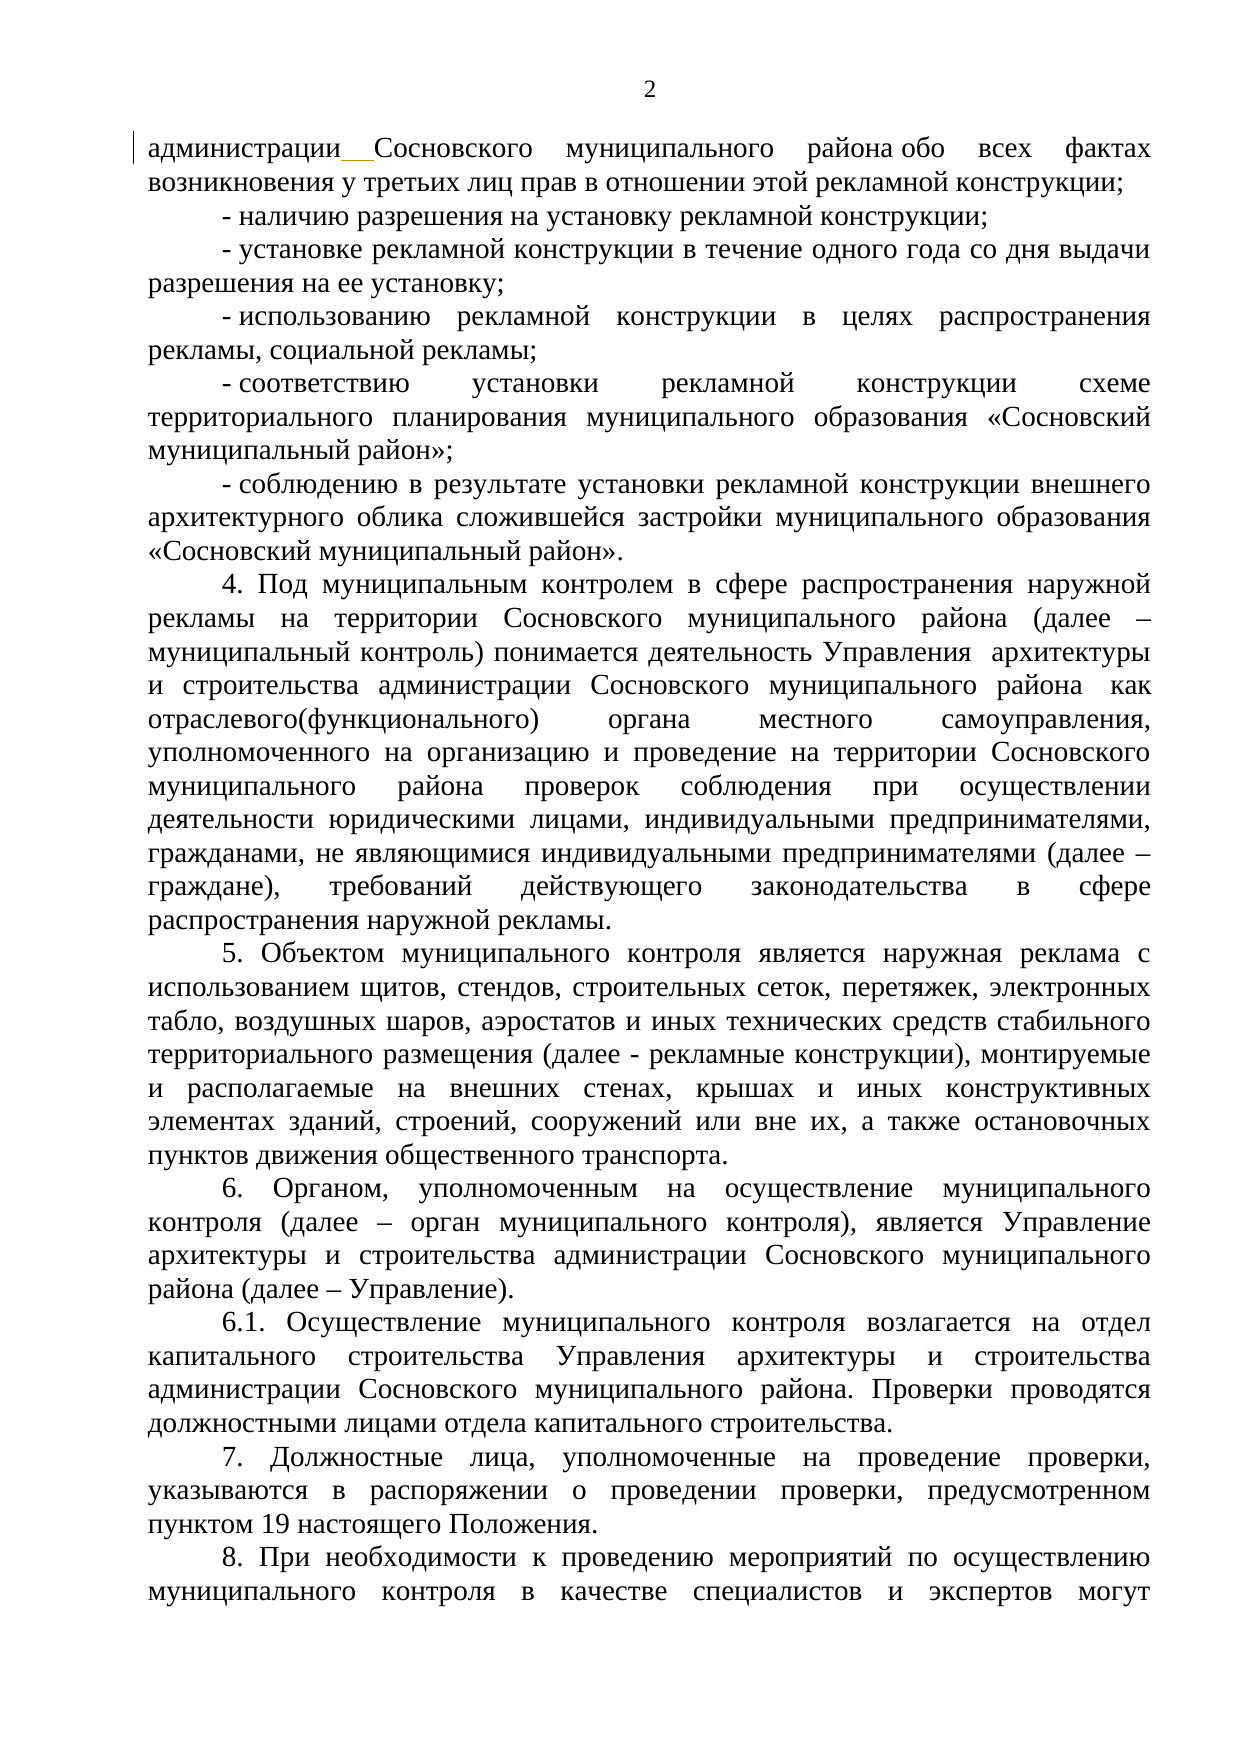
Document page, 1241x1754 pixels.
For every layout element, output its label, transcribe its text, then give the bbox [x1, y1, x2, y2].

text 6. Органом, уполномоченным на осуществление муниципального контроля (далее – орган муниципального контроля), является Управление архитектуры и строительства администрации Сосновского муниципального района (далее – Управление). [148, 1170, 1152, 1304]
text - соблюдению в результате установки рекламной конструкции внешнего архитектурного облика сложившейся застройки муниципального образования «Сосновский муниципальный район». [148, 466, 1152, 567]
text - соответствию установки рекламной конструкции схеме территориального планирования муниципального образования «Сосновский муниципальный район»; [148, 365, 1152, 466]
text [148, 131, 1152, 198]
text 5. Объектом муниципального контроля является наружная реклама с использованием щитов, стендов, строительных сеток, перетяжек, электронных табло, воздушных шаров, аэростатов и иных технических средств стабильного территориального размещения (далее - рекламные конструкции), монтируемые и располагаемые на внешних стенах, крышах и иных конструктивных элементах зданий, строений, сооружений или вне их, а также остановочных пунктов движения общественного транспорта. [148, 936, 1152, 1170]
text - наличию разрешения на установку рекламной конструкции; [148, 198, 1152, 231]
text 6.1. Осуществление муниципального контроля возлагается на отдел капитального строительства Управления архитектуры и строительства администрации Сосновского муниципального района. Проверки проводятся должностными лицами отдела капитального строительства. [148, 1304, 1152, 1439]
text - использованию рекламной конструкции в целях распространения рекламы, социальной рекламы; [148, 298, 1152, 365]
text - установке рекламной конструкции в течение одного года со дня выдачи разрешения на ее установку; [148, 231, 1152, 298]
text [148, 1539, 1152, 1606]
text 7. Должностные лица, уполномоченные на проведение проверки, указываются в распоряжении о проведении проверки, предусмотренном пунктом 19 настоящего Положения. [148, 1439, 1152, 1539]
text 4. Под муниципальным контролем в сфере распространения наружной рекламы на территории Сосновского муниципального района (далее – муниципальный контроль) понимается деятельность Управления архитектуры и строительства администрации Сосновского муниципального района как отраслевого(функционального) органа местного самоуправления, уполномоченного на организацию и проведение на территории Сосновского муниципального района проверок соблюдения при осуществлении деятельности юридическими лицами, индивидуальными предпринимателями, гражданами, не являющимися индивидуальными предпринимателями (далее – граждане), требований действующего законодательства в сфере распространения наружной рекламы. [148, 567, 1152, 936]
